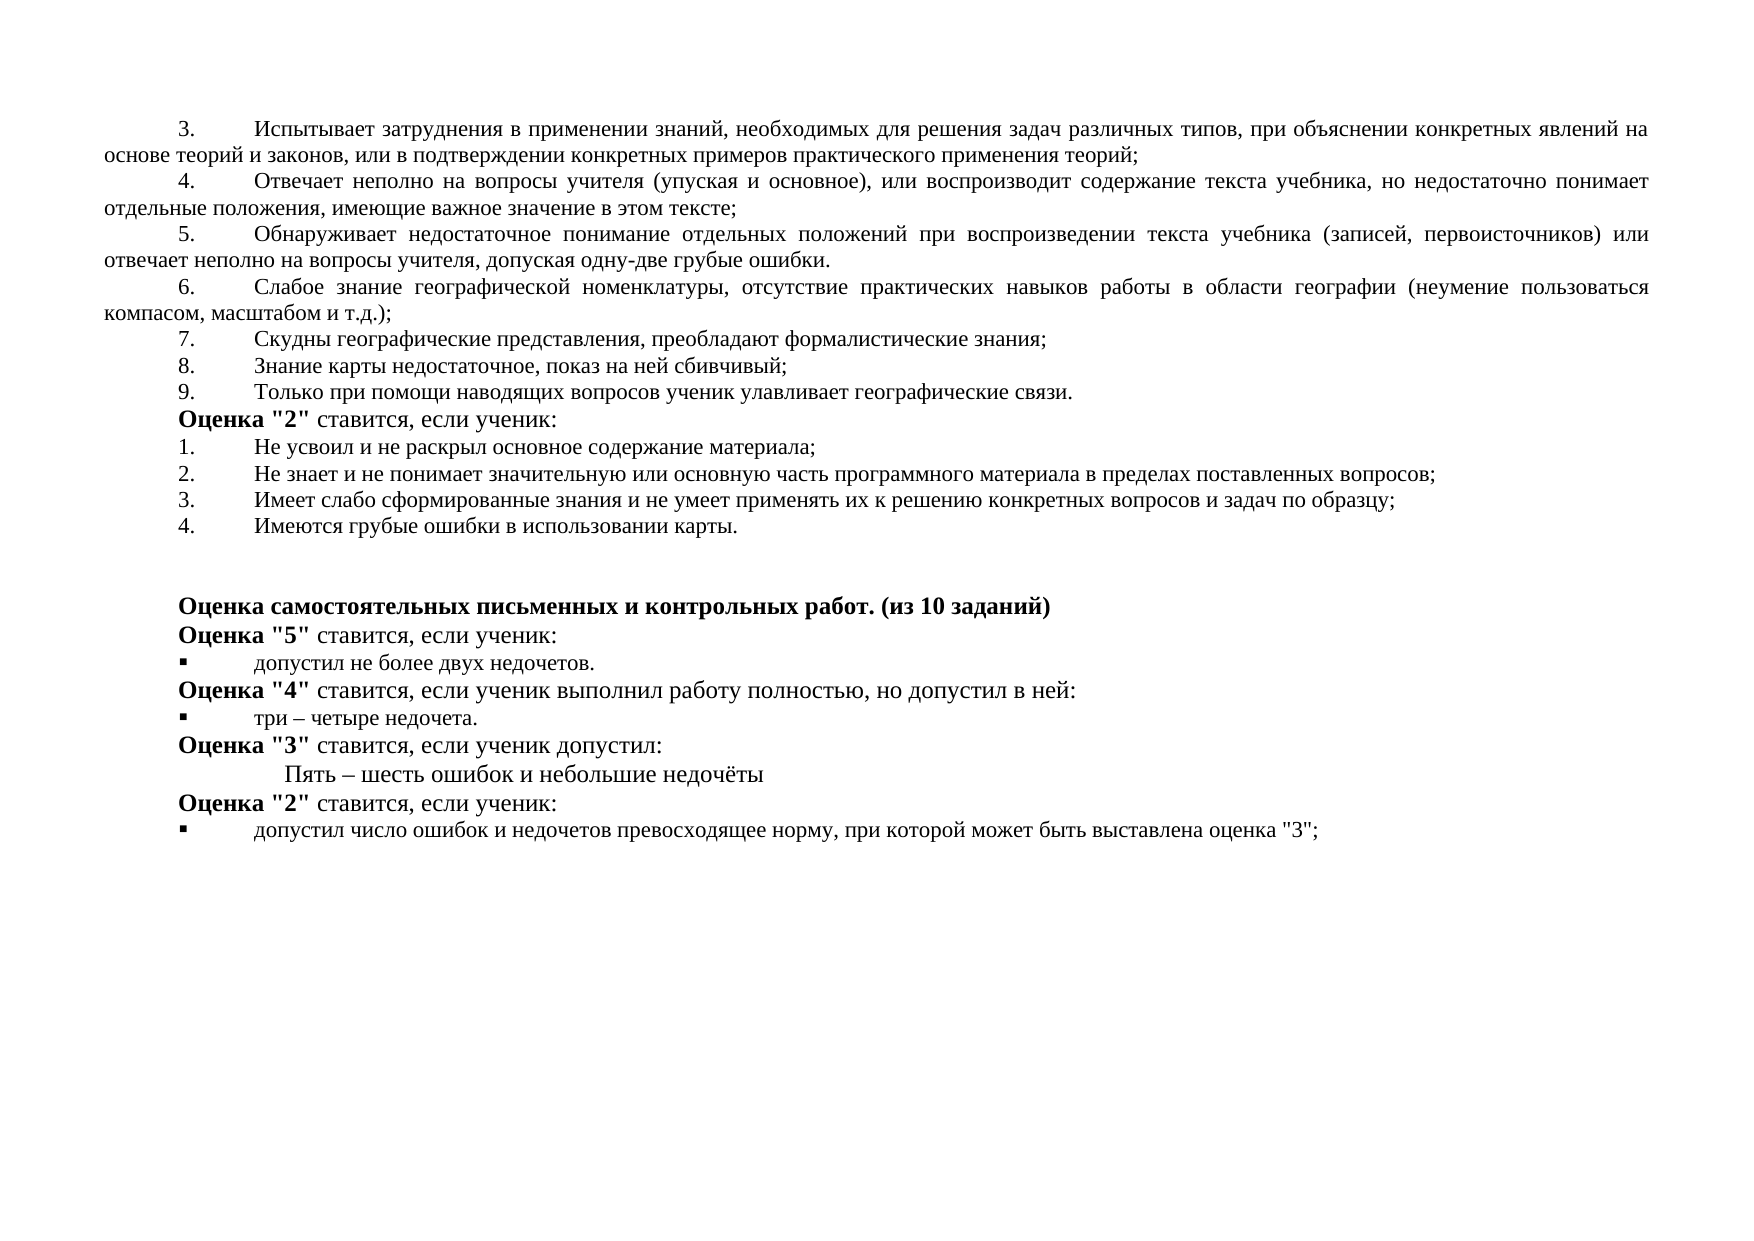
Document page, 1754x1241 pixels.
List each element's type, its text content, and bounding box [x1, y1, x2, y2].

list Только при помощи наводящих вопросов ученик улавливает географические связи. [104, 378, 1652, 404]
list допустил не более двух недочетов. [104, 649, 1652, 675]
list Имеет слабо сформированные знания и не умеет применять их к решению конкретных вопросов и задач по образцу; [104, 486, 1652, 512]
list Имеются грубые ошибки в использовании карты. [104, 512, 1652, 539]
list Знание карты недостаточное, показ на ней сбивчивый; [104, 352, 1652, 378]
list Слабое знание географической номенклатуры, отсутствие практических навыков работы в области географии (неумение пользоваться компасом, масштабом и т.д.); [104, 273, 1652, 325]
text Оценка "5" ставится, если ученик: [104, 620, 1652, 649]
list Не усвоил и не раскрыл основное содержание материала; [104, 433, 1652, 459]
text Оценка "2" ставится, если ученик: [104, 788, 1652, 817]
text Оценка "3" ставится, если ученик допустил: [104, 730, 1652, 759]
list три – четыре недочета. [104, 704, 1652, 730]
text Оценка "4" ставится, если ученик выполнил работу полностью, но допустил в ней: [104, 675, 1652, 704]
list допустил число ошибок и недочетов превосходящее норму, при которой может быть выставлена оценка "3"; [104, 817, 1652, 843]
list Отвечает неполно на вопросы учителя (упуская и основное), или воспроизводит содержание текста учебника, но недостаточно понимает отдельные положения, имеющие важное значение в этом тексте; [104, 167, 1652, 220]
list Не знает и не понимает значительную или основную часть программного материала в пределах поставленных вопросов; [104, 459, 1652, 486]
text Оценка самостоятельных письменных и контрольных работ. (из 10 заданий) [104, 591, 1652, 620]
text Оценка "2" ставится, если ученик: [104, 404, 1652, 433]
list Обнаруживает недостаточное понимание отдельных положений при воспроизведении текста учебника (записей, первоисточников) или отвечает неполно на вопросы учителя, допуская одну-две грубые ошибки. [104, 220, 1652, 273]
list Испытывает затруднения в применении знаний, необходимых для решения задач различных типов, при объяснении конкретных явлений на основе теорий и законов, или в подтверждении конкретных примеров практического применения теорий; [104, 114, 1652, 167]
text Пять – шесть ошибок и небольшие недочёты [104, 759, 1652, 788]
list Скудны географические представления, преобладают формалистические знания; [104, 325, 1652, 352]
